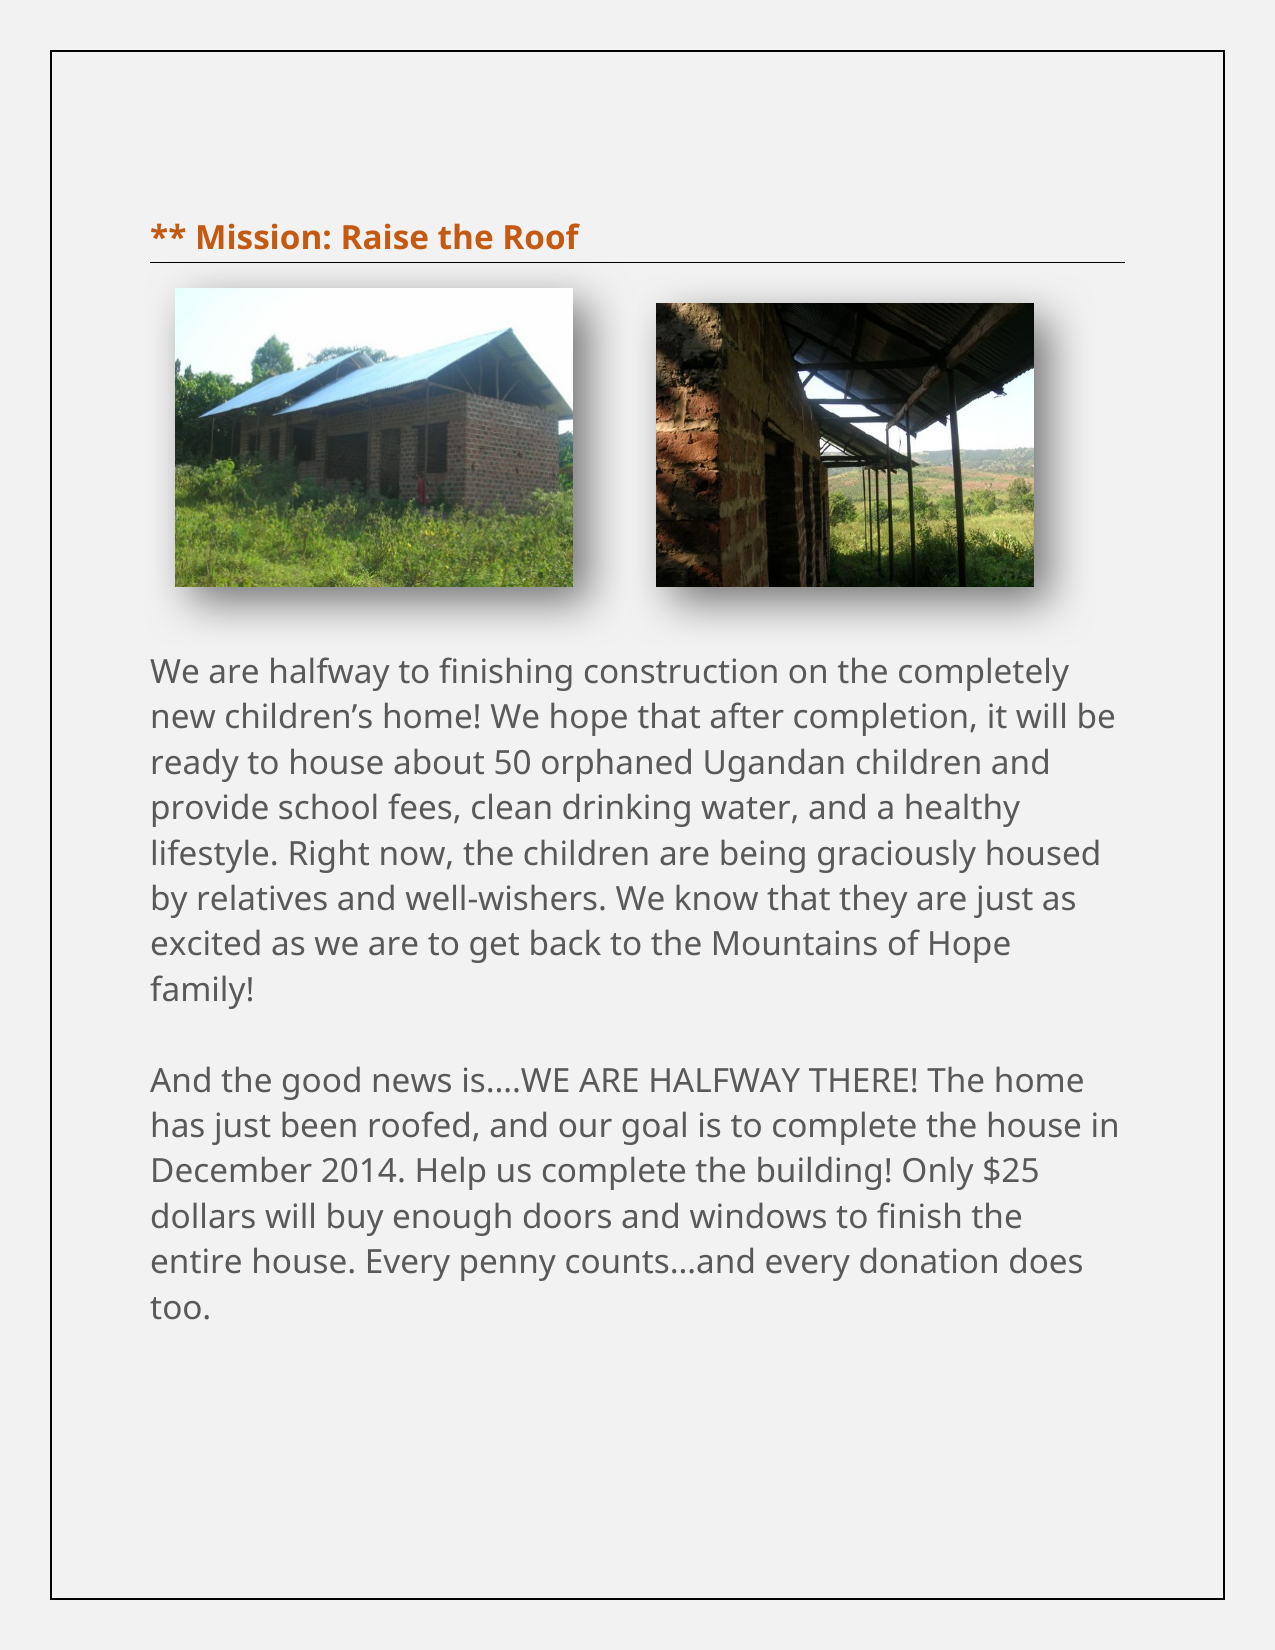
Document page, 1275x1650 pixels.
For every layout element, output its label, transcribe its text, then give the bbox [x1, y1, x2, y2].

picture [656, 303, 1034, 587]
text And the good news is….WE ARE HALFWAY THERE! The home has just been roofed, and our goal is to complete the house in December 2014. Help us complete the building! Only $25 dollars will buy enough doors and windows to finish the entire house. Every penny counts…and every donation does too. [150, 1056, 1125, 1329]
text We are halfway to finishing construction on the completely new children’s home! We hope that after completion, it will be ready to house about 50 orphaned Ugandan children and provide school fees, clean drinking water, and a healthy lifestyle. Right now, the children are being graciously housed by relatives and well-wishers. We know that they are just as excited as we are to get back to the Mountains of Hope family! [150, 648, 1125, 1011]
text ** Mission: Raise the Roof [150, 214, 1125, 262]
picture [175, 288, 573, 587]
